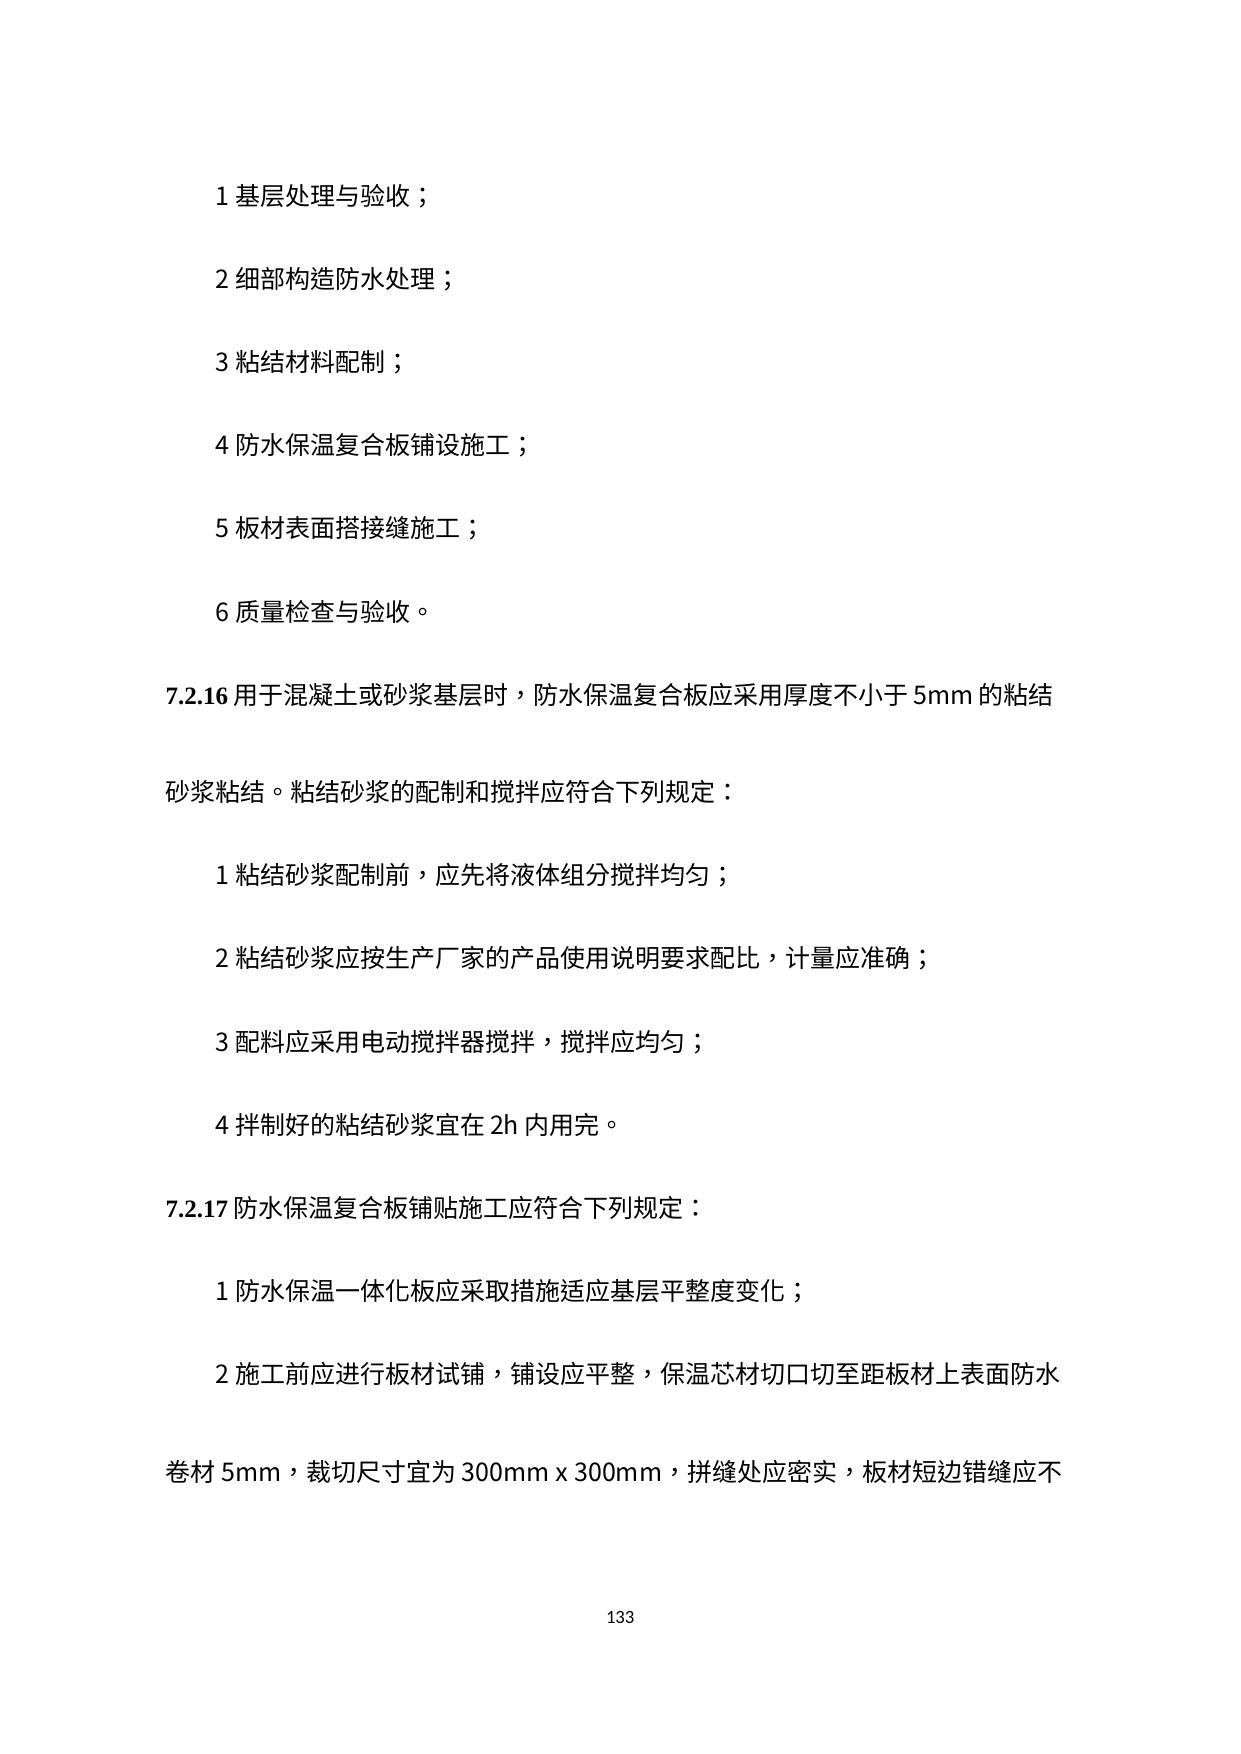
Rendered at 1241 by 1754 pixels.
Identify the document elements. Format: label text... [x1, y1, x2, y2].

text 4 防水保温复合板铺设施工； [165, 411, 1075, 476]
text 2 细部构造防水处理； [165, 245, 1075, 310]
text 1 防水保温一体化板应采取措施适应基层平整度变化； [165, 1257, 1075, 1322]
text 3 配料应采用电动搅拌器搅拌，搅拌应均匀； [165, 1008, 1075, 1073]
text 1 基层处理与验收； [165, 162, 1075, 227]
text 6 质量检查与验收。 [165, 578, 1075, 643]
text 2 粘结砂浆应按生产厂家的产品使用说明要求配比，计量应准确； [165, 924, 1075, 989]
text 1 粘结砂浆配制前，应先将液体组分搅拌均匀； [165, 841, 1075, 906]
text 4 拌制好的粘结砂浆宜在2h内用完。 [165, 1091, 1075, 1156]
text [165, 1340, 1075, 1503]
text 7.2.16 用于混凝土或砂浆基层时，防水保温复合板应采用厚度不小于5mm的粘结砂浆粘结。粘结砂浆的配制和搅拌应符合下列规定： [165, 661, 1075, 823]
text 3 粘结材料配制； [165, 328, 1075, 393]
text 5 板材表面搭接缝施工； [165, 494, 1075, 559]
text 7.2.17 防水保温复合板铺贴施工应符合下列规定： [165, 1174, 1075, 1239]
